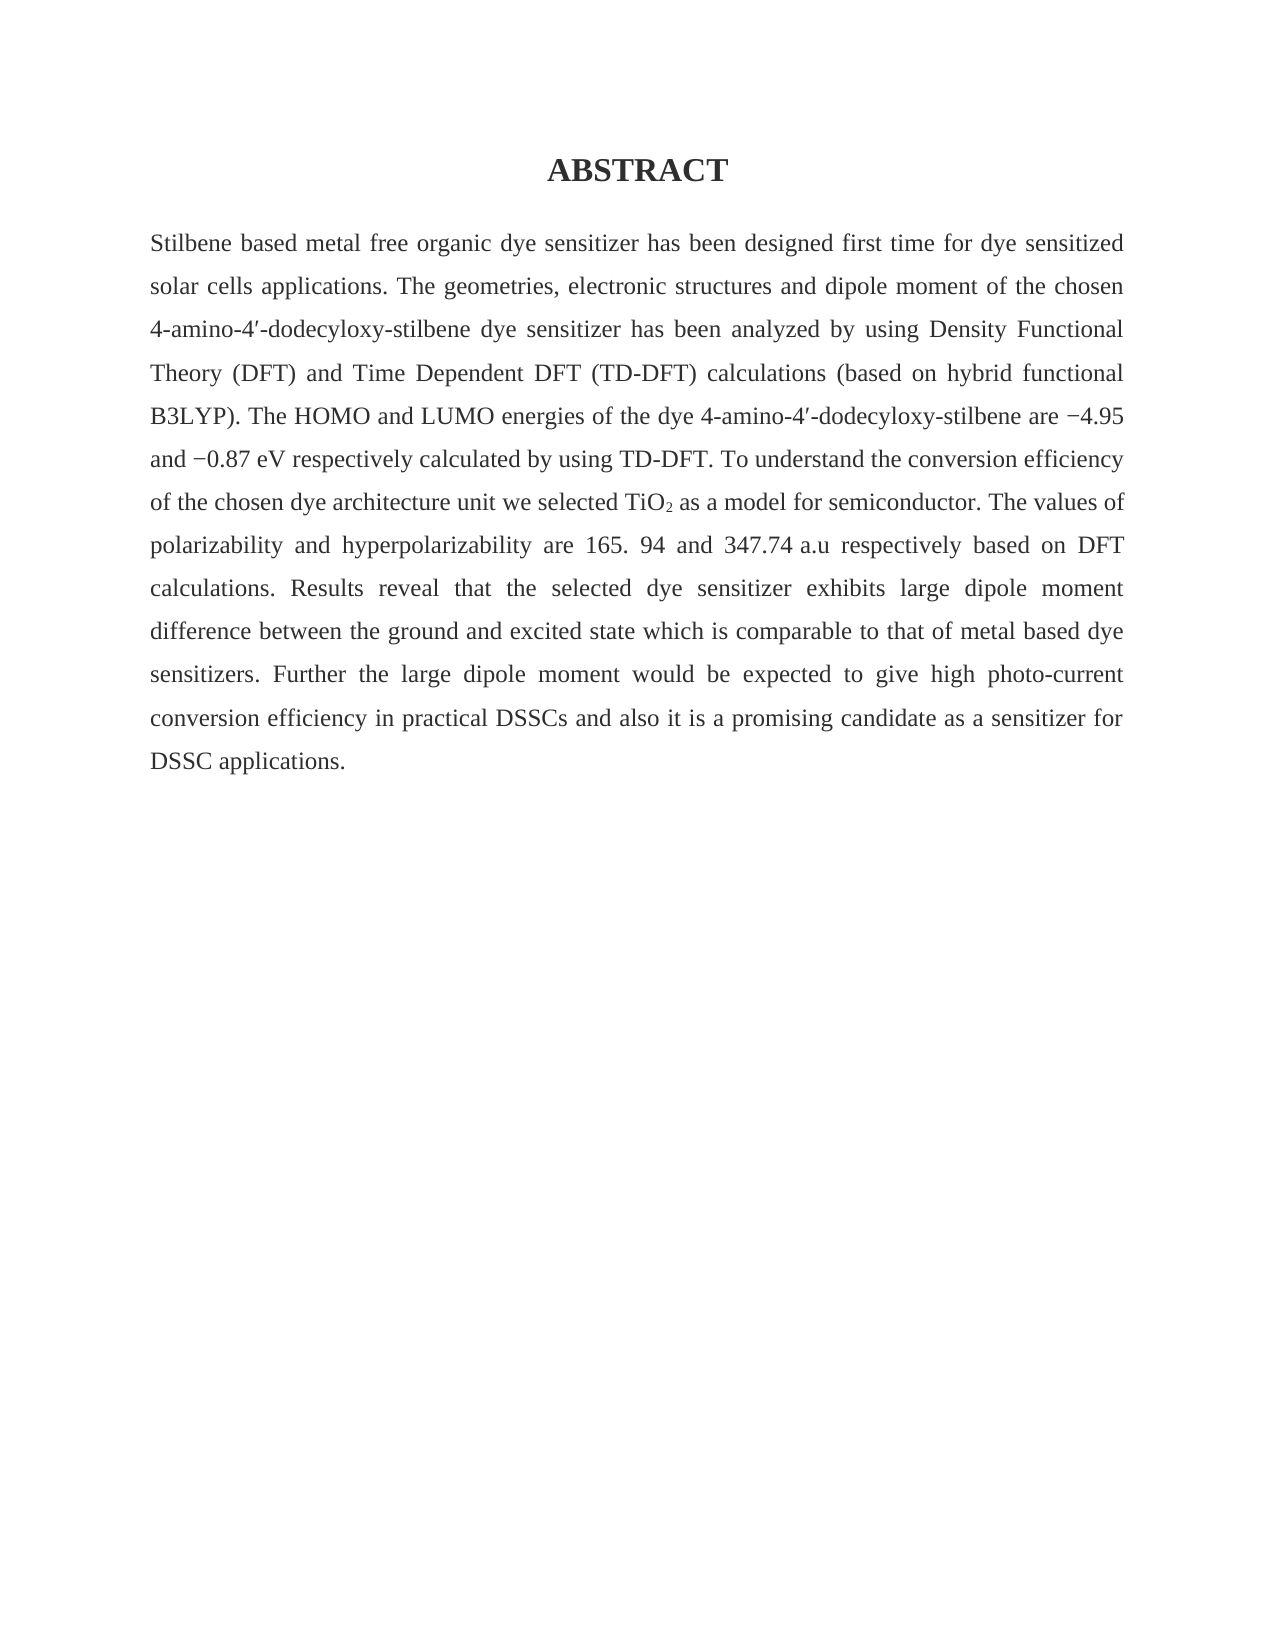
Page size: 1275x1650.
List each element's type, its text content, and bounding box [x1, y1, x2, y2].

text ABSTRACT [150, 150, 1125, 188]
text Stilbene based metal free organic dye sensitizer has been designed first time for dye sensitized solar cells applications. The geometries, electronic structures and dipole moment of the chosen 4-amino-4′-dodecyloxy-stilbene dye sensitizer has been analyzed by using Density Functional Theory (DFT) and Time Dependent DFT (TD-DFT) calculations (based on hybrid functional B3LYP). The HOMO and LUMO energies of the dye 4-amino-4′-dodecyloxy-stilbene are −4.95 and −0.87 eV respectively calculated by using TD-DFT. To understand the conversion efficiency of the chosen dye architecture unit we selected TiO2 as a model for semiconductor. The values of polarizability and hyperpolarizability are 165. 94 and 347.74 a.u respectively based on DFT calculations. Results reveal that the selected dye sensitizer exhibits large dipole moment difference between the ground and excited state which is comparable to that of metal based dye sensitizers. Further the large dipole moment would be expected to give high photo-current conversion efficiency in practical DSSCs and also it is a promising candidate as a sensitizer for DSSC applications. [150, 228, 1125, 774]
